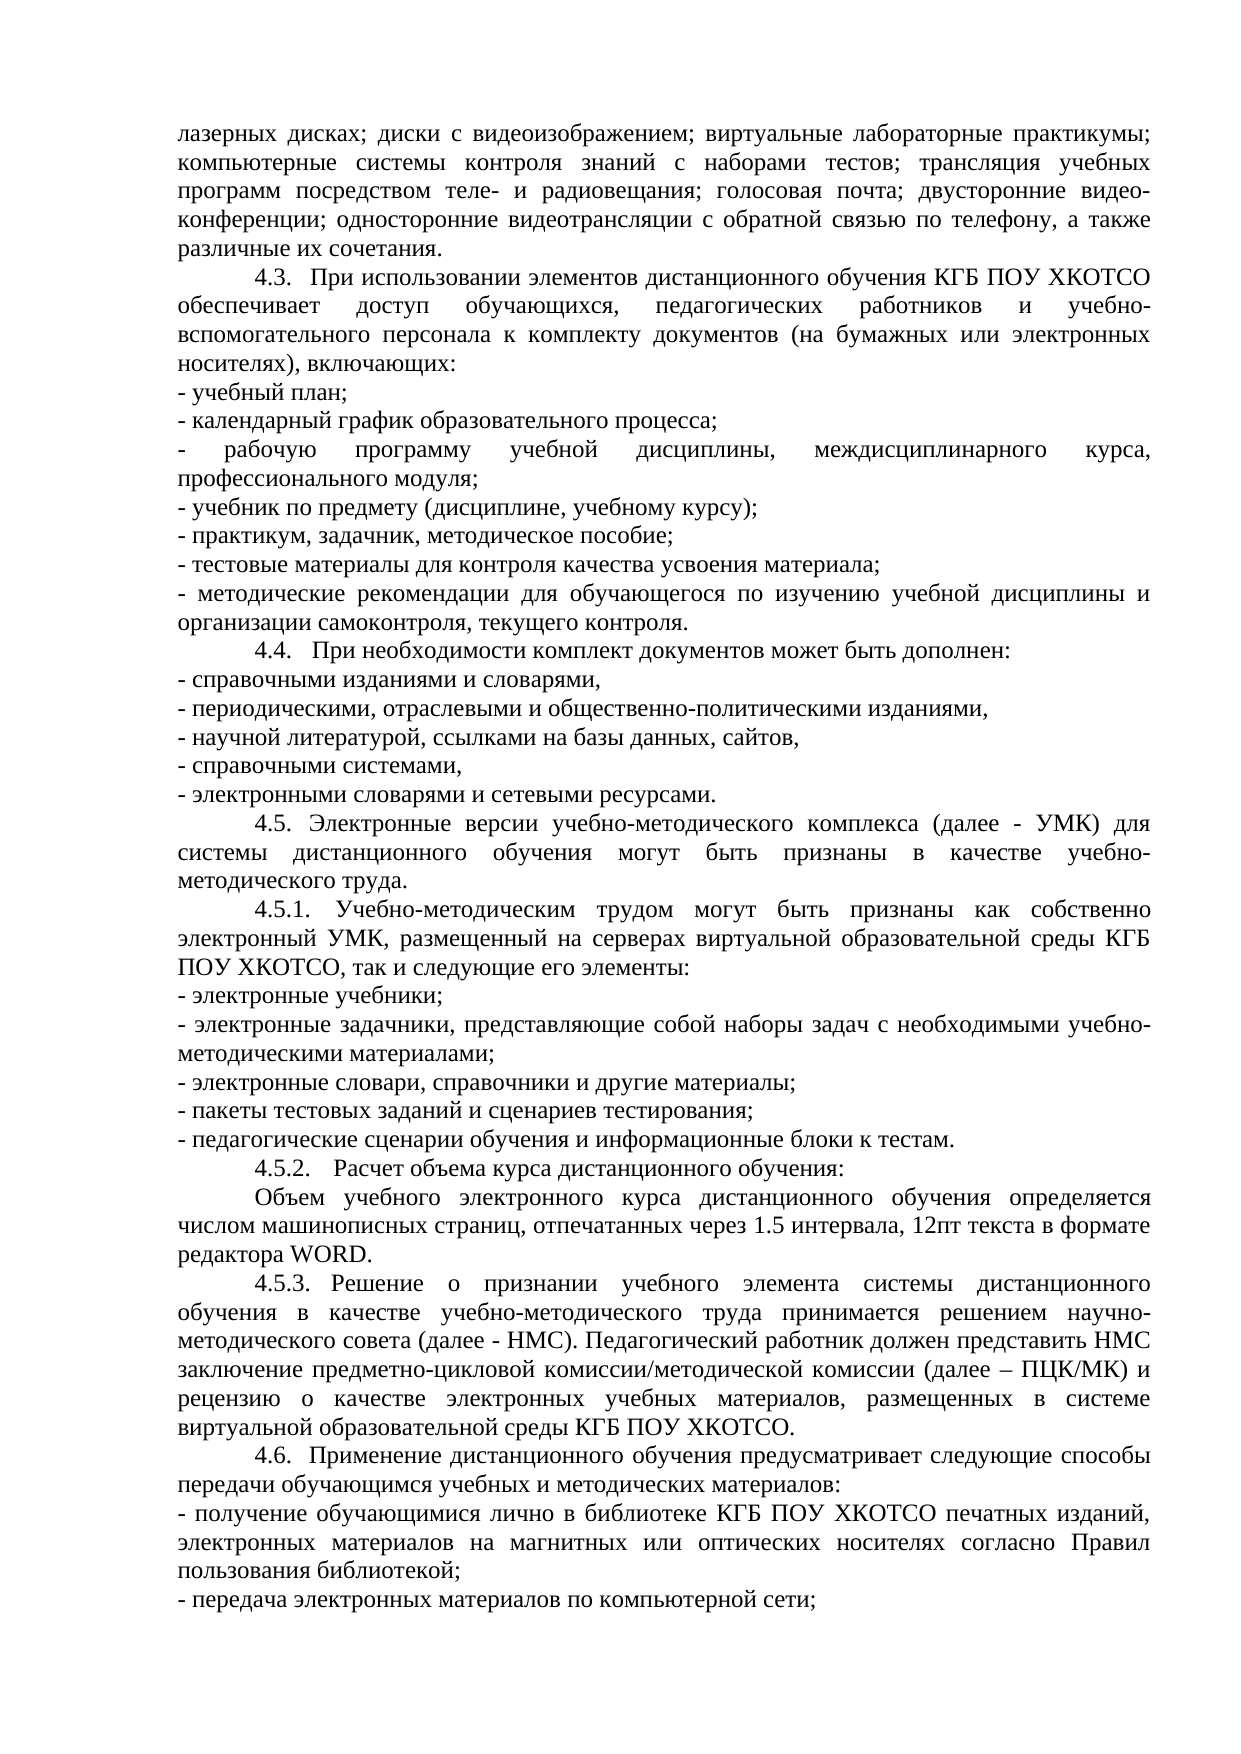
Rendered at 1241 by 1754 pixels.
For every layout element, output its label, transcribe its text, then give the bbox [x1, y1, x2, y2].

text - практикум, задачник, методическое пособие; [177, 521, 1152, 549]
text - электронные словари, справочники и другие материалы; [177, 1067, 1152, 1096]
list При использовании элементов дистанционного обучения КГБ ПОУ ХКОТСО обеспечивает доступ обучающихся, педагогических работников и учебно-вспомогательного персонала к комплекту документов (на бумажных или электронных носителях), включающих: [177, 262, 1152, 377]
text - пакеты тестовых заданий и сценариев тестирования; [177, 1096, 1152, 1124]
text - справочными изданиями и словарями, [177, 664, 1152, 693]
list При необходимости комплект документов может быть дополнен: [177, 636, 1152, 664]
text - передача электронных материалов по компьютерной сети; [177, 1584, 1152, 1613]
list Учебно-методическим трудом могут быть признаны как собственно электронный УМК, размещенный на серверах виртуальной образовательной среды КГБ ПОУ ХКОТСО, так и следующие его элементы: [177, 894, 1152, 981]
text - получение обучающимися лично в библиотеке КГБ ПОУ ХКОТСО печатных изданий, электронных материалов на магнитных или оптических носителях согласно Правил пользования библиотекой; [177, 1498, 1152, 1584]
text - методические рекомендации для обучающегося по изучению учебной дисциплины и организации самоконтроля, текущего контроля. [177, 578, 1152, 636]
text - тестовые материалы для контроля качества усвоения материала; [177, 549, 1152, 578]
text - электронные задачники, представляющие собой наборы задач с необходимыми учебно-методическими материалами; [177, 1009, 1152, 1067]
text - справочными системами, [177, 751, 1152, 779]
text - календарный график образовательного процесса; [177, 406, 1152, 434]
list Расчет объема курса дистанционного обучения: [177, 1153, 1152, 1182]
list Решение о признании учебного элемента системы дистанционного обучения в качестве учебно-методического труда принимается решением научно-методического совета (далее - НМС). Педагогический работник должен представить НМС заключение предметно-цикловой комиссии/методической комиссии (далее – ПЦК/МК) и рецензию о качестве электронных учебных материалов, размещенных в системе виртуальной образовательной среды КГБ ПОУ ХКОТСО. [177, 1268, 1152, 1441]
text Объем учебного электронного курса дистанционного обучения определяется числом машинописных страниц, отпечатанных через 1.5 интервала, 12пт текста в формате редактора WORD. [177, 1182, 1152, 1268]
text - учебный план; [177, 377, 1152, 406]
text - электронные учебники; [177, 981, 1152, 1009]
text - учебник по предмету (дисциплине, учебному курсу); [177, 492, 1152, 521]
list Применение дистанционного обучения предусматривает следующие способы передачи обучающимся учебных и методических материалов: [177, 1441, 1152, 1498]
text - педагогические сценарии обучения и информационные блоки к тестам. [177, 1124, 1152, 1153]
text - научной литературой, ссылками на базы данных, сайтов, [177, 722, 1152, 751]
list Электронные версии учебно-методического комплекса (далее - УМК) для системы дистанционного обучения могут быть признаны в качестве учебно-методического труда. [177, 808, 1152, 894]
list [177, 118, 1152, 262]
text - электронными словарями и сетевыми ресурсами. [177, 779, 1152, 808]
text - рабочую программу учебной дисциплины, междисциплинарного курса, профессионального модуля; [177, 434, 1152, 492]
text - периодическими, отраслевыми и общественно-политическими изданиями, [177, 693, 1152, 722]
